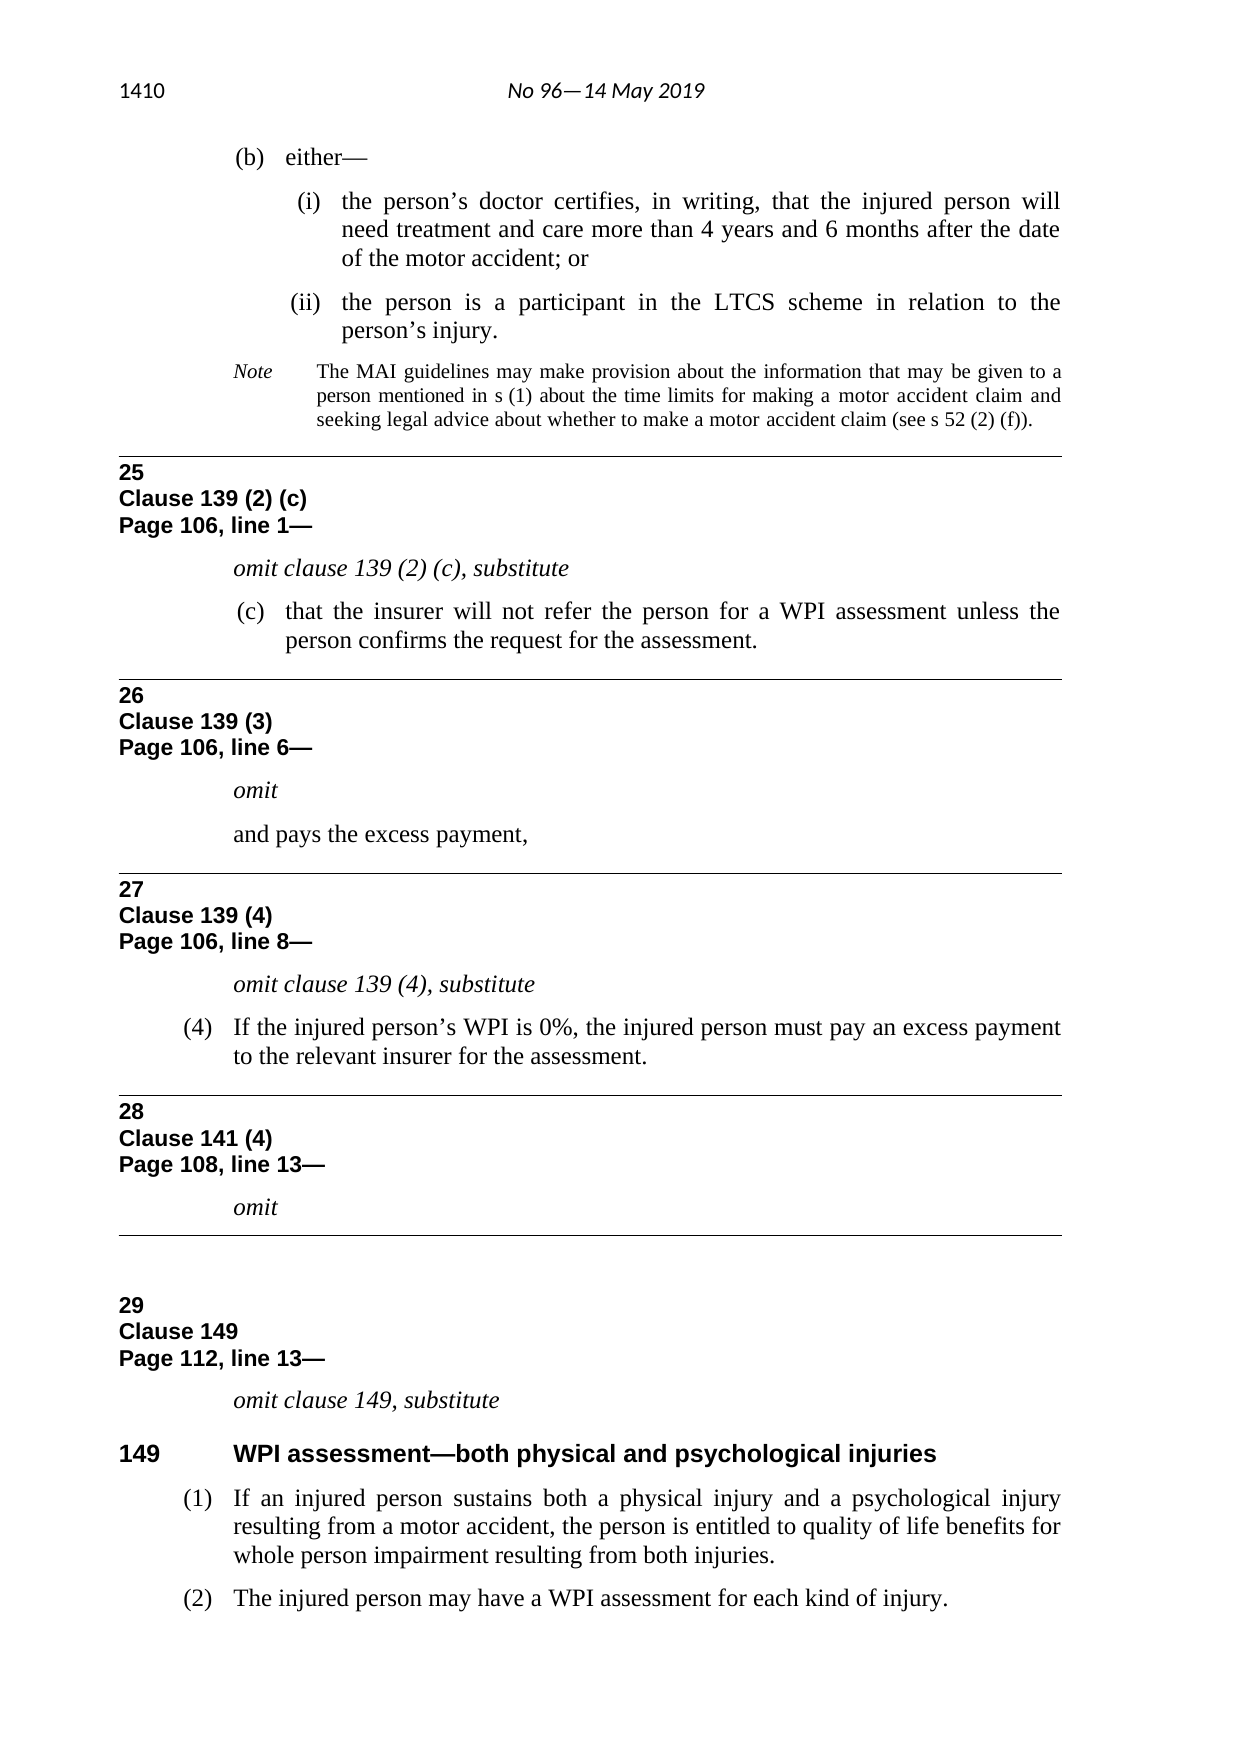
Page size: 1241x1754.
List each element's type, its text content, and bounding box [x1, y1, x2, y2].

text 149 WPI assessment—both physical and psychological injuries [118, 1439, 1062, 1468]
text omit clause 149, substitute [233, 1386, 1062, 1414]
text (ii) the person is a participant in the LTCS scheme in relation to the person’s injury. [118, 287, 1062, 344]
text (b) either— [118, 142, 1062, 171]
text (c) that the insurer will not refer the person for a WPI assessment unless the person confirms the request for the assessment. [118, 596, 1062, 653]
text (1) If an injured person sustains both a physical injury and a psychological injury resulting from a motor accident, the person is entitled to quality of life benefits for whole person impairment resulting from both injuries. [118, 1483, 1062, 1569]
text 26 Clause 139 (3) Page 106, line 6— [118, 680, 1062, 761]
text omit clause 139 (4), substitute [233, 969, 1062, 998]
text omit [233, 1192, 1062, 1221]
text 28 Clause 141 (4) Page 108, line 13— [118, 1096, 1062, 1177]
text 27 Clause 139 (4) Page 106, line 8— [118, 874, 1062, 954]
text 25 Clause 139 (2) (c) Page 106, line 1— [118, 457, 1062, 538]
text omit clause 139 (2) (c), substitute [233, 553, 1062, 581]
text and pays the excess payment, [233, 819, 1062, 847]
text (4) If the injured person’s WPI is 0%, the injured person must pay an excess payment to the relevant insurer for the assessment. [118, 1012, 1062, 1070]
text Note The MAI guidelines may make provision about the information that may be given to a person mentioned in s (1) about the time limits for making a motor accident claim and seeking legal advice about whether to make a motor accident claim (see s 52 (2) (f)). [233, 359, 1062, 431]
text (i) the person’s doctor certifies, in writing, that the injured person will need treatment and care more than 4 years and 6 months after the date of the motor accident; or [118, 186, 1062, 272]
text omit [233, 775, 1062, 804]
text (2) The injured person may have a WPI assessment for each kind of injury. [118, 1583, 1062, 1612]
text 29 Clause 149 Page 112, line 13— [118, 1289, 1062, 1371]
